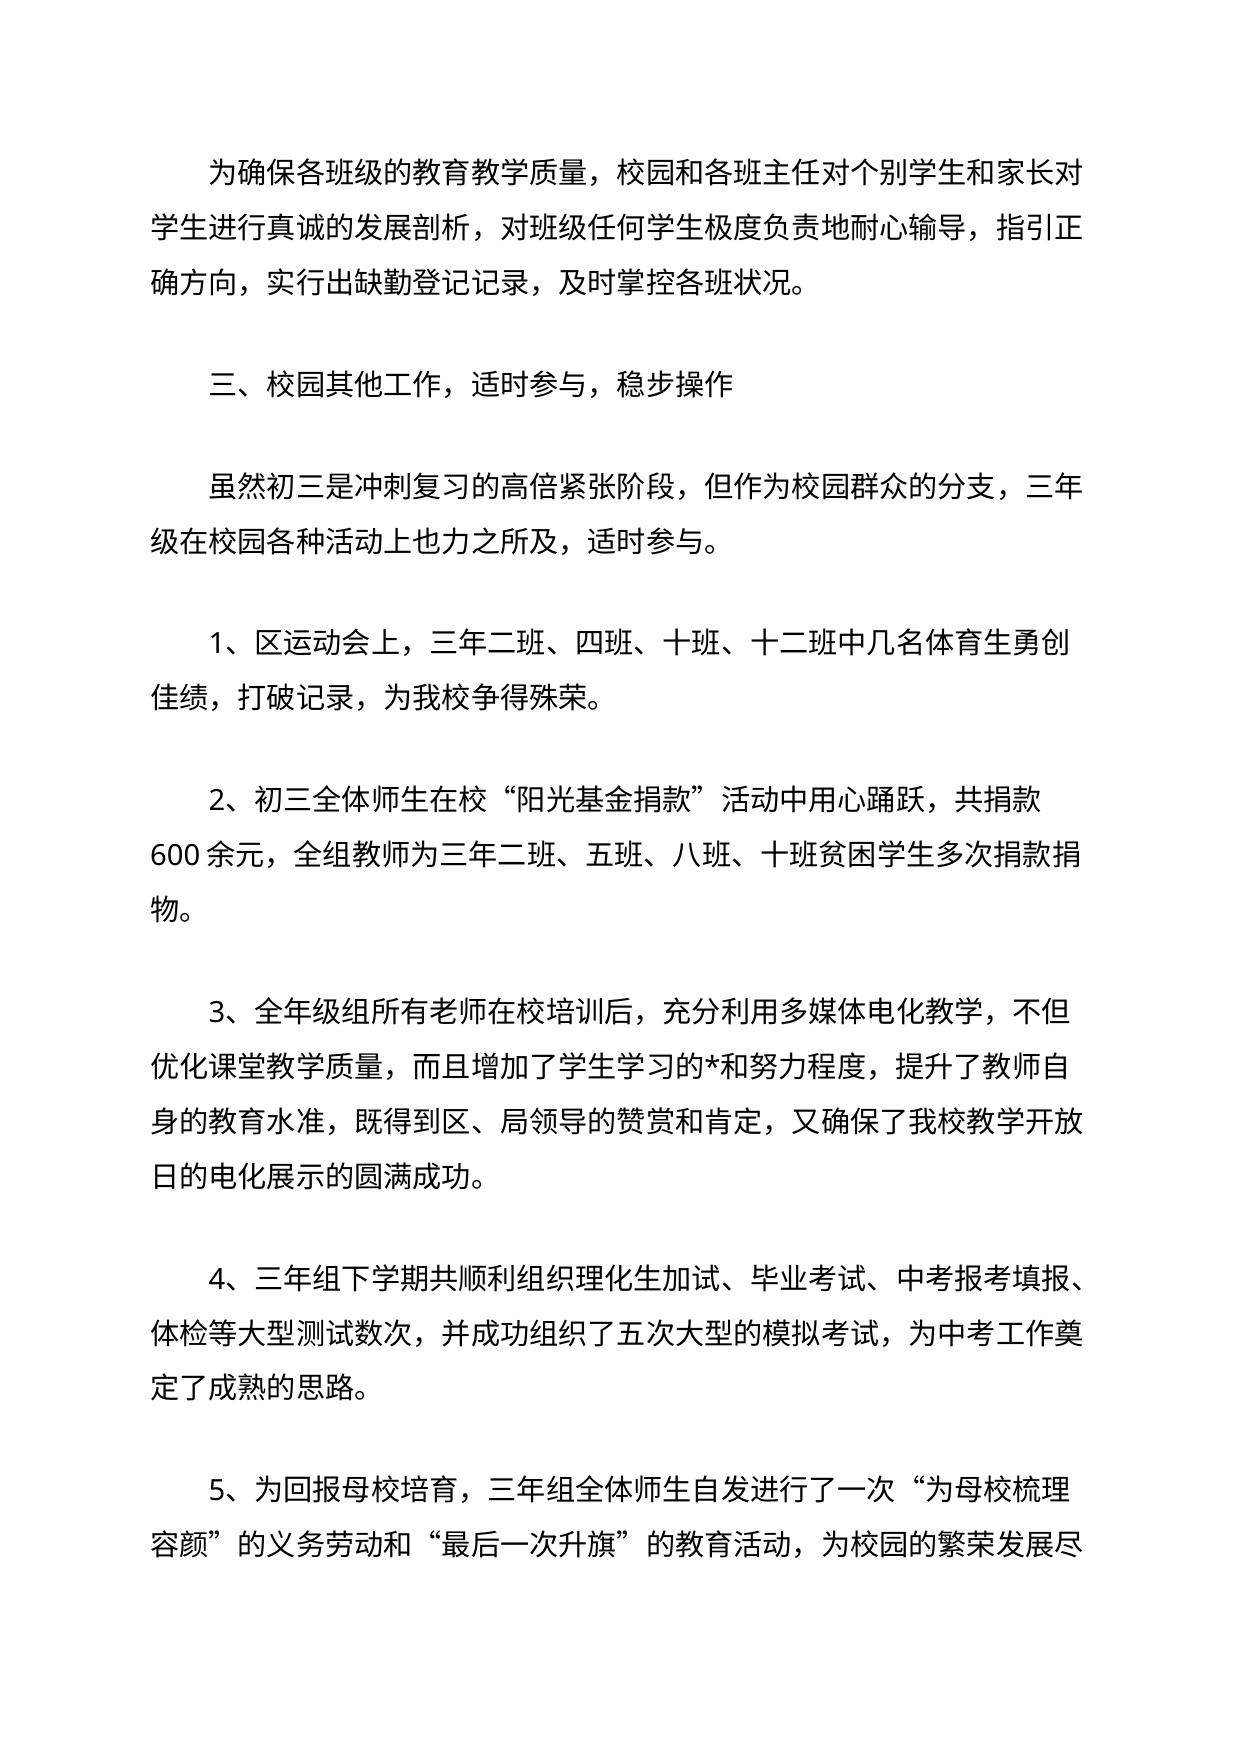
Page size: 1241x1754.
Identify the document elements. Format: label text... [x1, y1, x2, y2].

text 为确保各班级的教育教学质量，校园和各班主任对个别学生和家长对学生进行真诚的发展剖析，对班级任何学生极度负责地耐心输导，指引正确方向，实行出缺勤登记记录，及时掌控各班状况。 [150, 150, 1090, 302]
text 虽然初三是冲刺复习的高倍紧张阶段，但作为校园群众的分支，三年级在校园各种活动上也力之所及，适时参与。 [150, 463, 1090, 561]
text 三、校园其他工作，适时参与，稳步操作 [150, 362, 1090, 404]
text 2、初三全体师生在校“阳光基金捐款”活动中用心踊跃，共捐款600余元，全组教师为三年二班、五班、八班、十班贫困学生多次捐款捐物。 [150, 777, 1090, 929]
text 3、全年级组所有老师在校培训后，充分利用多媒体电化教学，不但优化课堂教学质量，而且增加了学生学习的*和努力程度，提升了教师自身的教育水准，既得到区、局领导的赞赏和肯定，又确保了我校教学开放日的电化展示的圆满成功。 [150, 988, 1090, 1196]
text 1、区运动会上，三年二班、四班、十班、十二班中几名体育生勇创佳绩，打破记录，为我校争得殊荣。 [150, 620, 1090, 717]
text 4、三年组下学期共顺利组织理化生加试、毕业考试、中考报考填报、体检等大型测试数次，并成功组织了五次大型的模拟考试，为中考工作奠定了成熟的思路。 [150, 1255, 1090, 1407]
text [150, 1467, 1090, 1564]
